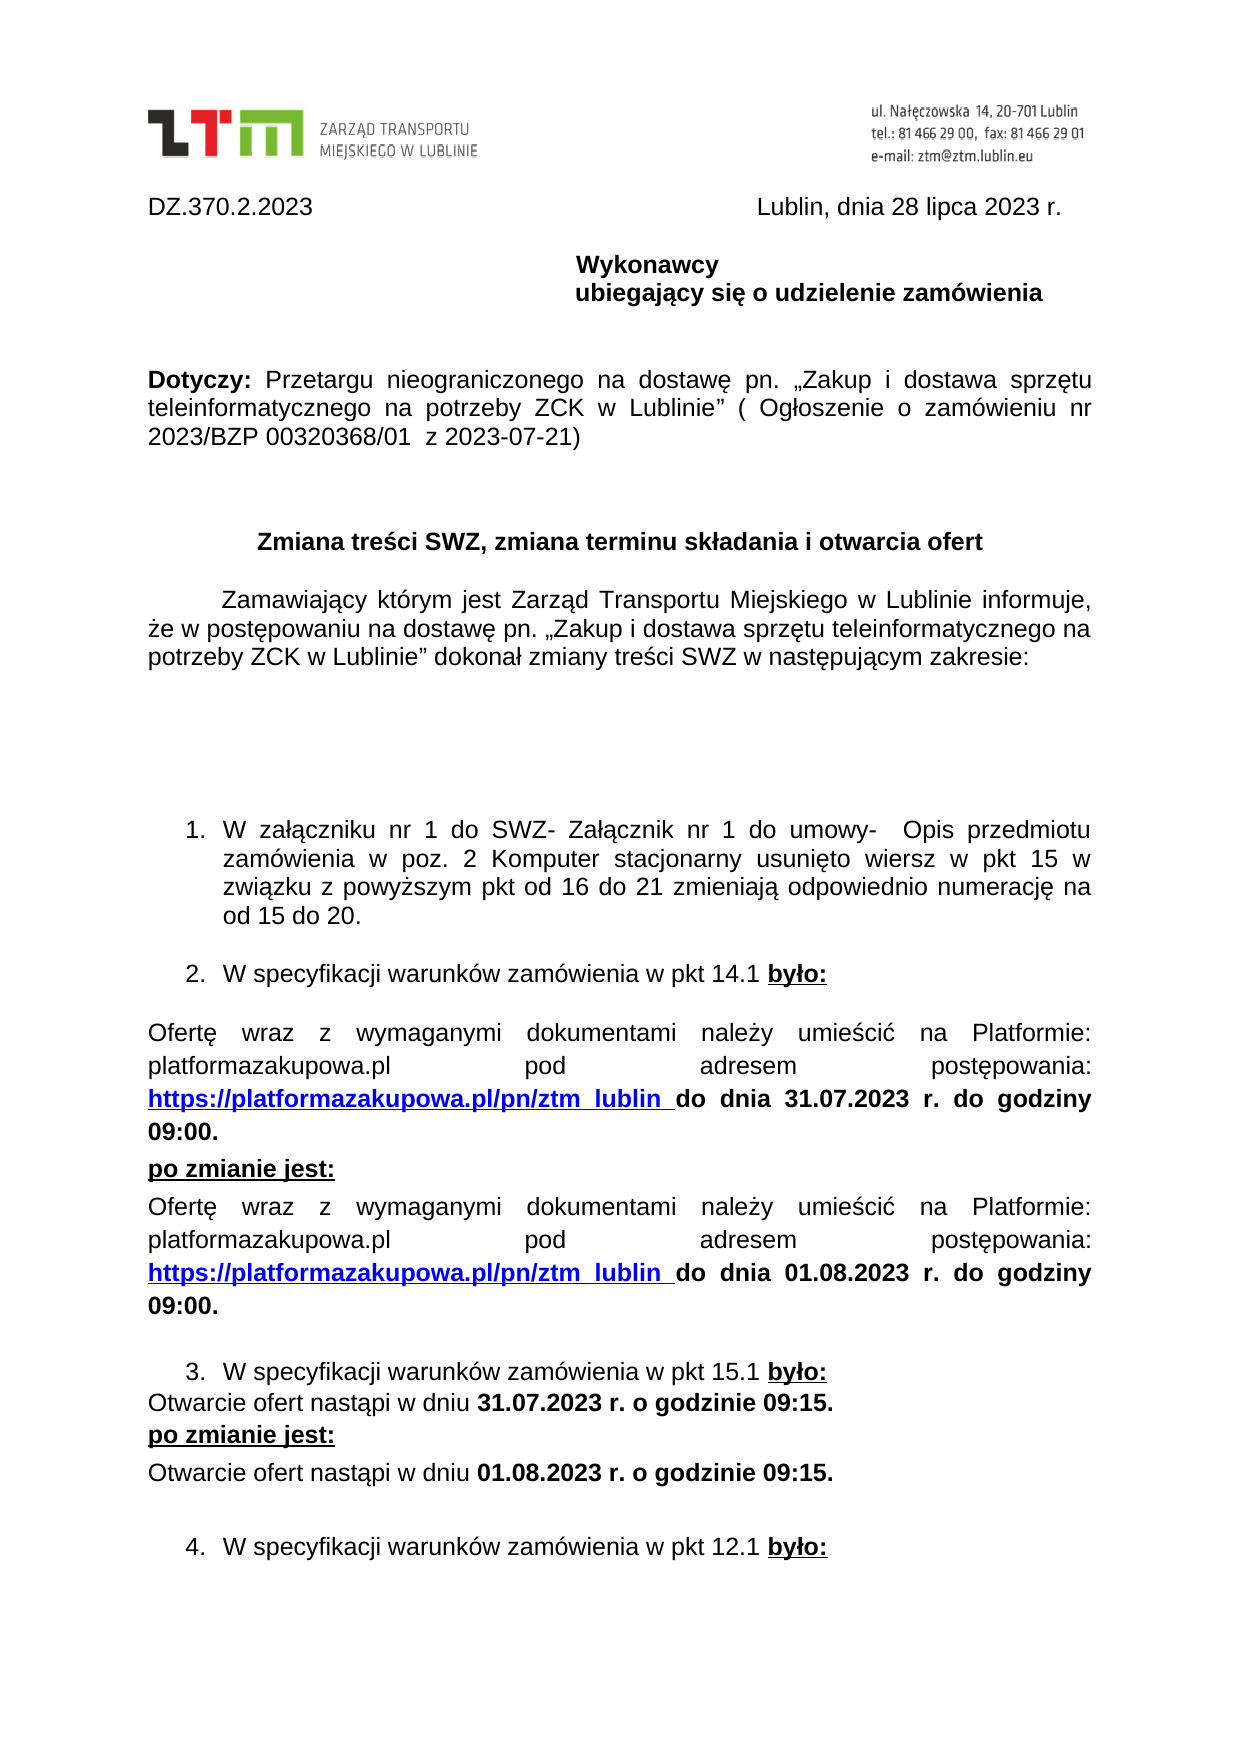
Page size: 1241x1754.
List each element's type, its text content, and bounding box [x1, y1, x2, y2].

text Zamawiający którym jest Zarząd Transportu Miejskiego w Lublinie informuje, że w postępowaniu na dostawę pn. „Zakup i dostawa sprzętu teleinformatycznego na potrzeby ZCK w Lublinie” dokonał zmiany treści SWZ w następującym zakresie: [148, 585, 1093, 671]
list W załączniku nr 1 do SWZ- Załącznik nr 1 do umowy- Opis przedmiotu zamówienia w poz. 2 Komputer stacjonarny usunięto wiersz w pkt 15 w związku z powyższym pkt od 16 do 21 zmieniają odpowiednio numerację na od 15 do 20. [185, 815, 1093, 930]
text Dotyczy: Przetargu nieograniczonego na dostawę pn. „Zakup i dostawa sprzętu teleinformatycznego na potrzeby ZCK w Lublinie” ( Ogłoszenie o zamówieniu nr 2023/BZP 00320368/01 z 2023-07-21) [148, 365, 1093, 451]
text Ofertę wraz z wymaganymi dokumentami należy umieścić na Platformie: platformazakupowa.pl pod adresem postępowania: https://platformazakupowa.pl/pn/ztm_lublin do dnia 01.08.2023 r. do godziny 09:00. [148, 1192, 1093, 1319]
text ubiegający się o udzielenie zamówienia [148, 278, 1093, 307]
text Otwarcie ofert nastąpi w dniu 01.08.2023 r. o godzinie 09:15. [148, 1458, 1093, 1486]
list Otwarcie ofert nastąpi w dniu 31.07.2023 r. o godzinie 09:15. [148, 1387, 1093, 1416]
list W specyfikacji warunków zamówienia w pkt 15.1 było: [185, 1357, 1093, 1385]
text Wykonawcy [148, 250, 1093, 278]
text Zmiana treści SWZ, zmiana terminu składania i otwarcia ofert [148, 527, 1093, 556]
text po zmianie jest: [148, 1154, 1093, 1183]
list po zmianie jest: [148, 1421, 1093, 1449]
picture [147, 102, 1085, 164]
list W specyfikacji warunków zamówienia w pkt 14.1 było: [185, 959, 1093, 987]
text Ofertę wraz z wymaganymi dokumentami należy umieścić na Platformie: platformazakupowa.pl pod adresem postępowania: https://platformazakupowa.pl/pn/ztm_lublin do dnia 31.07.2023 r. do godziny 09:00. [148, 1018, 1093, 1146]
list W specyfikacji warunków zamówienia w pkt 12.1 było: [185, 1532, 1093, 1561]
text DZ.370.2.2023 Lublin, dnia 28 lipca 2023 r. [148, 192, 1093, 221]
